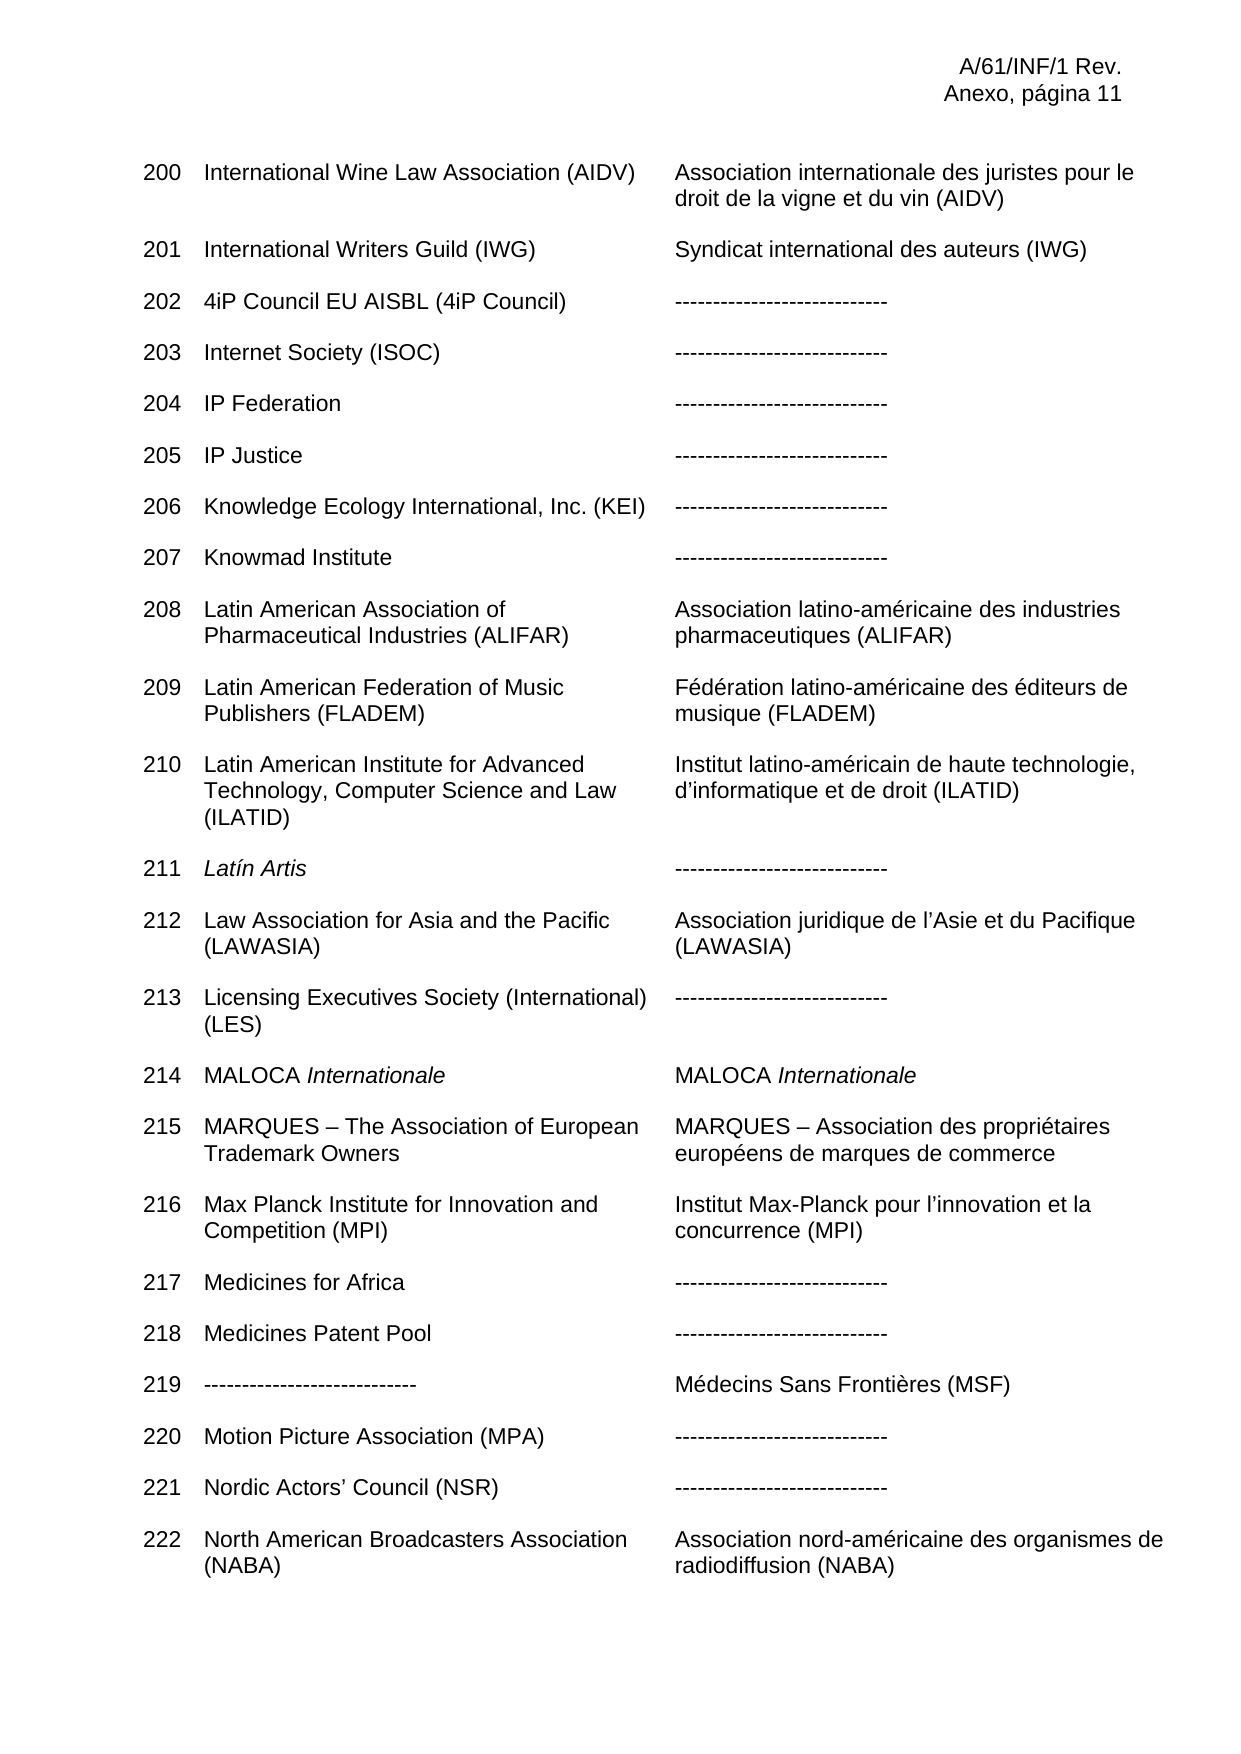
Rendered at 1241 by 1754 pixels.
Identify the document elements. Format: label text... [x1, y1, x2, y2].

table_cell ---------------------------- [663, 493, 1188, 544]
table_cell [84, 493, 192, 544]
table_cell Licensing Executives Society (International) (LES) [192, 984, 663, 1062]
table_cell ---------------------------- [663, 288, 1188, 339]
table_cell Internet Society (ISOC) [192, 339, 663, 390]
table_cell Knowledge Ecology International, Inc. (KEI) [192, 493, 663, 544]
table_cell [84, 1371, 192, 1423]
table_cell Association juridique de l’Asie et du Pacifique (LAWASIA) [663, 907, 1188, 984]
table_cell International Writers Guild (IWG) [192, 236, 663, 288]
table_cell Fédération latino-américaine des éditeurs de musique (FLADEM) [663, 674, 1188, 751]
table_cell Latin American Institute for Advanced Technology, Computer Science and Law (ILATID) [192, 751, 663, 855]
table_cell ---------------------------- [663, 1423, 1188, 1474]
table_cell [84, 159, 192, 236]
table_cell ---------------------------- [663, 1320, 1188, 1371]
table_cell Latin American Federation of Music Publishers (FLADEM) [192, 674, 663, 751]
table_cell [84, 984, 192, 1062]
table_cell [84, 1191, 192, 1269]
table_cell Institut latino-américain de haute technologie, d’informatique et de droit (ILATID) [663, 751, 1188, 855]
table_cell [84, 1269, 192, 1320]
table_cell Medicines for Africa [192, 1269, 663, 1320]
table_cell 4iP Council EU AISBL (4iP Council) [192, 288, 663, 339]
table_cell ---------------------------- [663, 984, 1188, 1062]
table_cell [84, 855, 192, 907]
table_cell Syndicat international des auteurs (IWG) [663, 236, 1188, 288]
table_cell [84, 442, 192, 493]
table_cell Association internationale des juristes pour le droit de la vigne et du vin (AIDV) [663, 159, 1188, 236]
table_cell Association latino-américaine des industries pharmaceutiques (ALIFAR) [663, 596, 1188, 673]
table_cell ---------------------------- [663, 442, 1188, 493]
table_cell [84, 288, 192, 339]
table_cell [84, 1474, 192, 1526]
table_cell Law Association for Asia and the Pacific (LAWASIA) [192, 907, 663, 984]
table_cell MALOCA Internationale [663, 1062, 1188, 1113]
table_cell ---------------------------- [663, 1474, 1188, 1526]
table_cell Latín Artis [192, 855, 663, 907]
table_cell [84, 674, 192, 751]
table_cell MARQUES – The Association of European Trademark Owners [192, 1113, 663, 1191]
table_cell MARQUES – Association des propriétaires européens de marques de commerce [663, 1113, 1188, 1191]
table_cell ---------------------------- [192, 1371, 663, 1423]
table_cell [84, 1423, 192, 1474]
table_cell ---------------------------- [663, 339, 1188, 390]
table_cell Institut Max-Planck pour l’innovation et la concurrence (MPI) [663, 1191, 1188, 1269]
table_cell North American Broadcasters Association (NABA) [192, 1526, 663, 1603]
table_cell ---------------------------- [663, 390, 1188, 442]
table_cell [84, 544, 192, 596]
table_cell [84, 1320, 192, 1371]
table_cell Latin American Association of Pharmaceutical Industries (ALIFAR) [192, 596, 663, 673]
table_cell Médecins Sans Frontières (MSF) [663, 1371, 1188, 1423]
table_cell ---------------------------- [663, 544, 1188, 596]
table_cell [84, 390, 192, 442]
table_cell Medicines Patent Pool [192, 1320, 663, 1371]
table_cell Knowmad Institute [192, 544, 663, 596]
table_cell [84, 236, 192, 288]
table_cell [84, 339, 192, 390]
table_cell [84, 907, 192, 984]
table_cell [84, 1062, 192, 1113]
table_cell [84, 596, 192, 673]
table_cell [84, 1113, 192, 1191]
table_cell MALOCA Internationale [192, 1062, 663, 1113]
table_cell Association nord-américaine des organismes de radiodiffusion (NABA) [663, 1526, 1188, 1603]
table_cell Motion Picture Association (MPA) [192, 1423, 663, 1474]
table_cell ---------------------------- [663, 1269, 1188, 1320]
table_cell IP Federation [192, 390, 663, 442]
table_cell [84, 751, 192, 855]
table_cell International Wine Law Association (AIDV) [192, 159, 663, 236]
table_cell IP Justice [192, 442, 663, 493]
table_cell Nordic Actors’ Council (NSR) [192, 1474, 663, 1526]
table_cell ---------------------------- [663, 855, 1188, 907]
table_cell Max Planck Institute for Innovation and Competition (MPI) [192, 1191, 663, 1269]
table_cell [84, 1526, 192, 1603]
